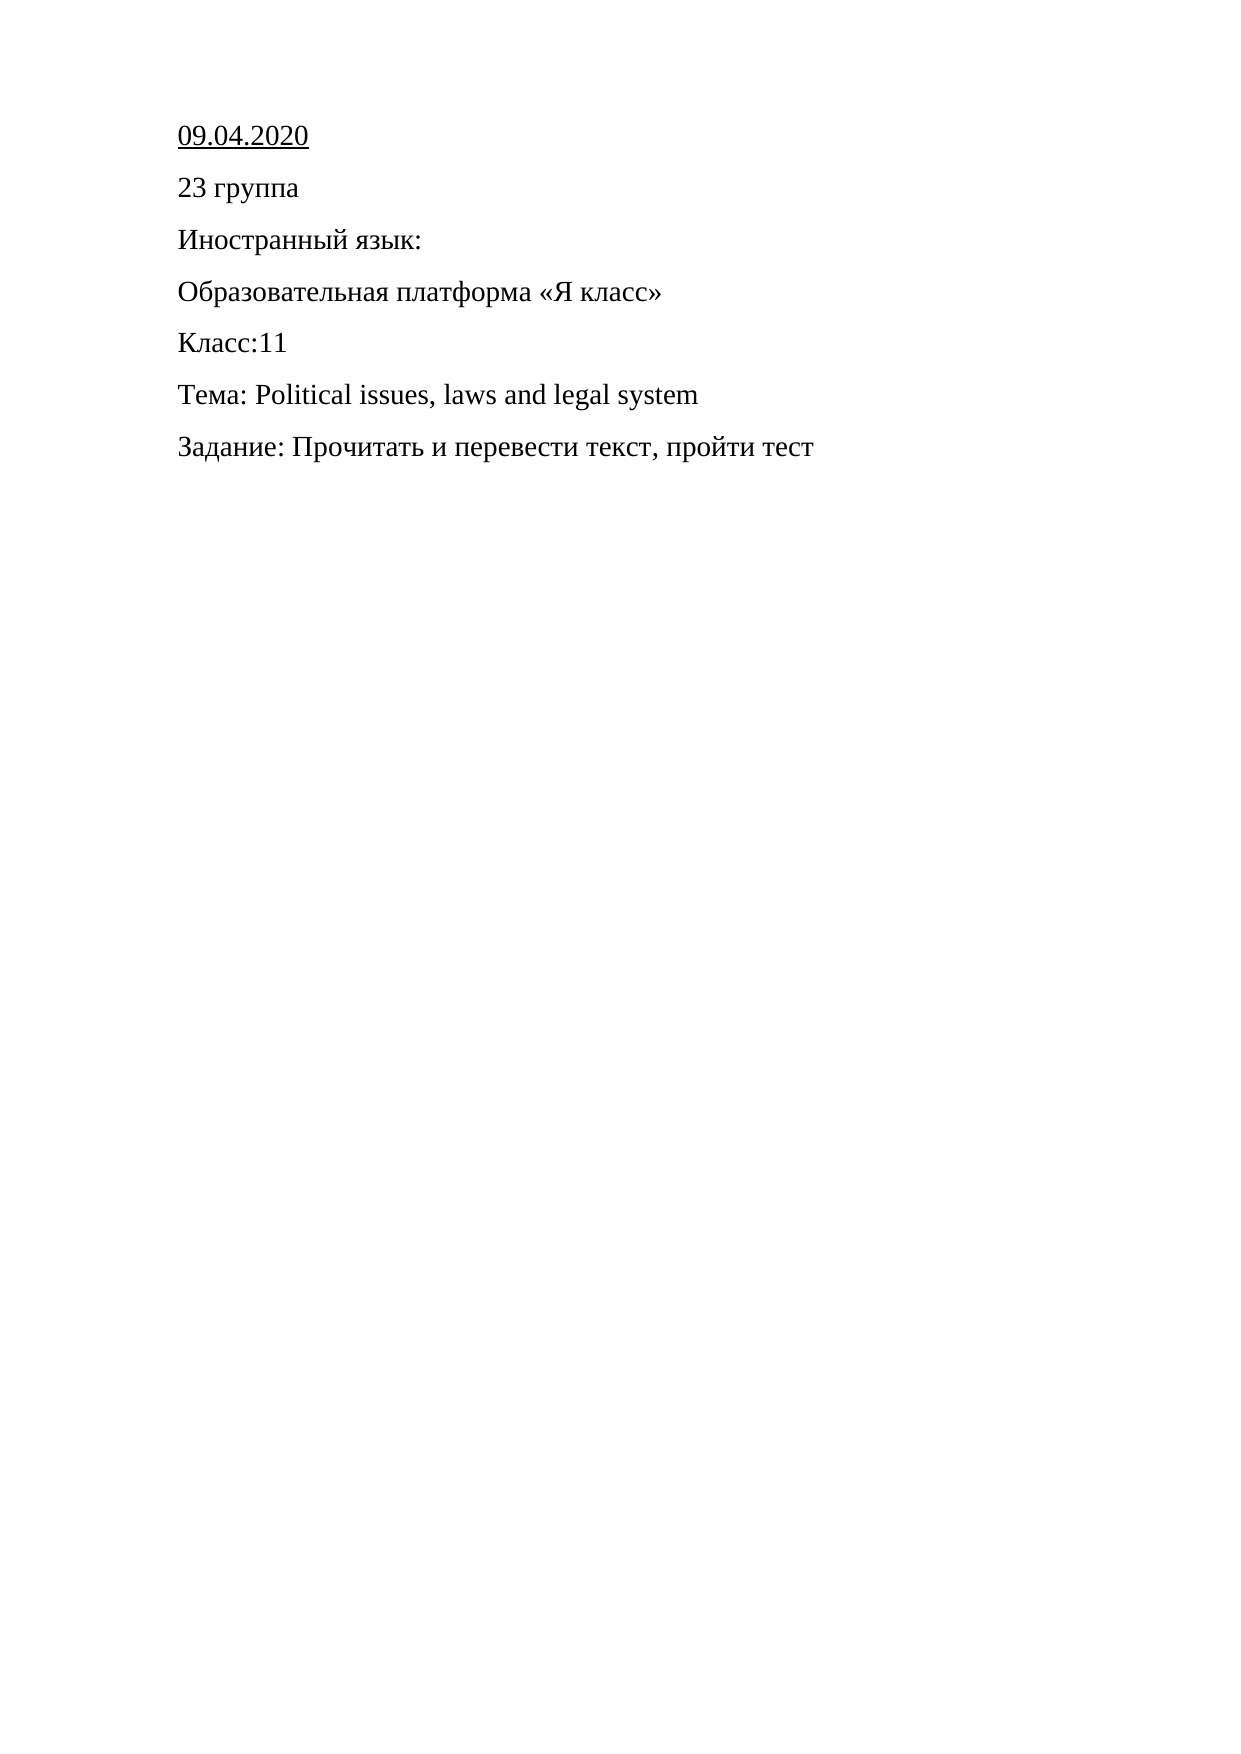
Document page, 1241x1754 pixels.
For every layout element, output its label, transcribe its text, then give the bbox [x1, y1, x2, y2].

text 09.04.2020 [177, 118, 1152, 152]
text 23 группа [177, 170, 1152, 203]
text Иностранный язык: [177, 222, 1152, 255]
text Задание: Прочитать и перевести текст, пройти тест [177, 429, 1152, 463]
text Тема: Political issues, laws and legal system [177, 377, 1152, 411]
text Класс:11 [177, 326, 1152, 359]
text Образовательная платформа «Я класс» [177, 274, 1152, 307]
